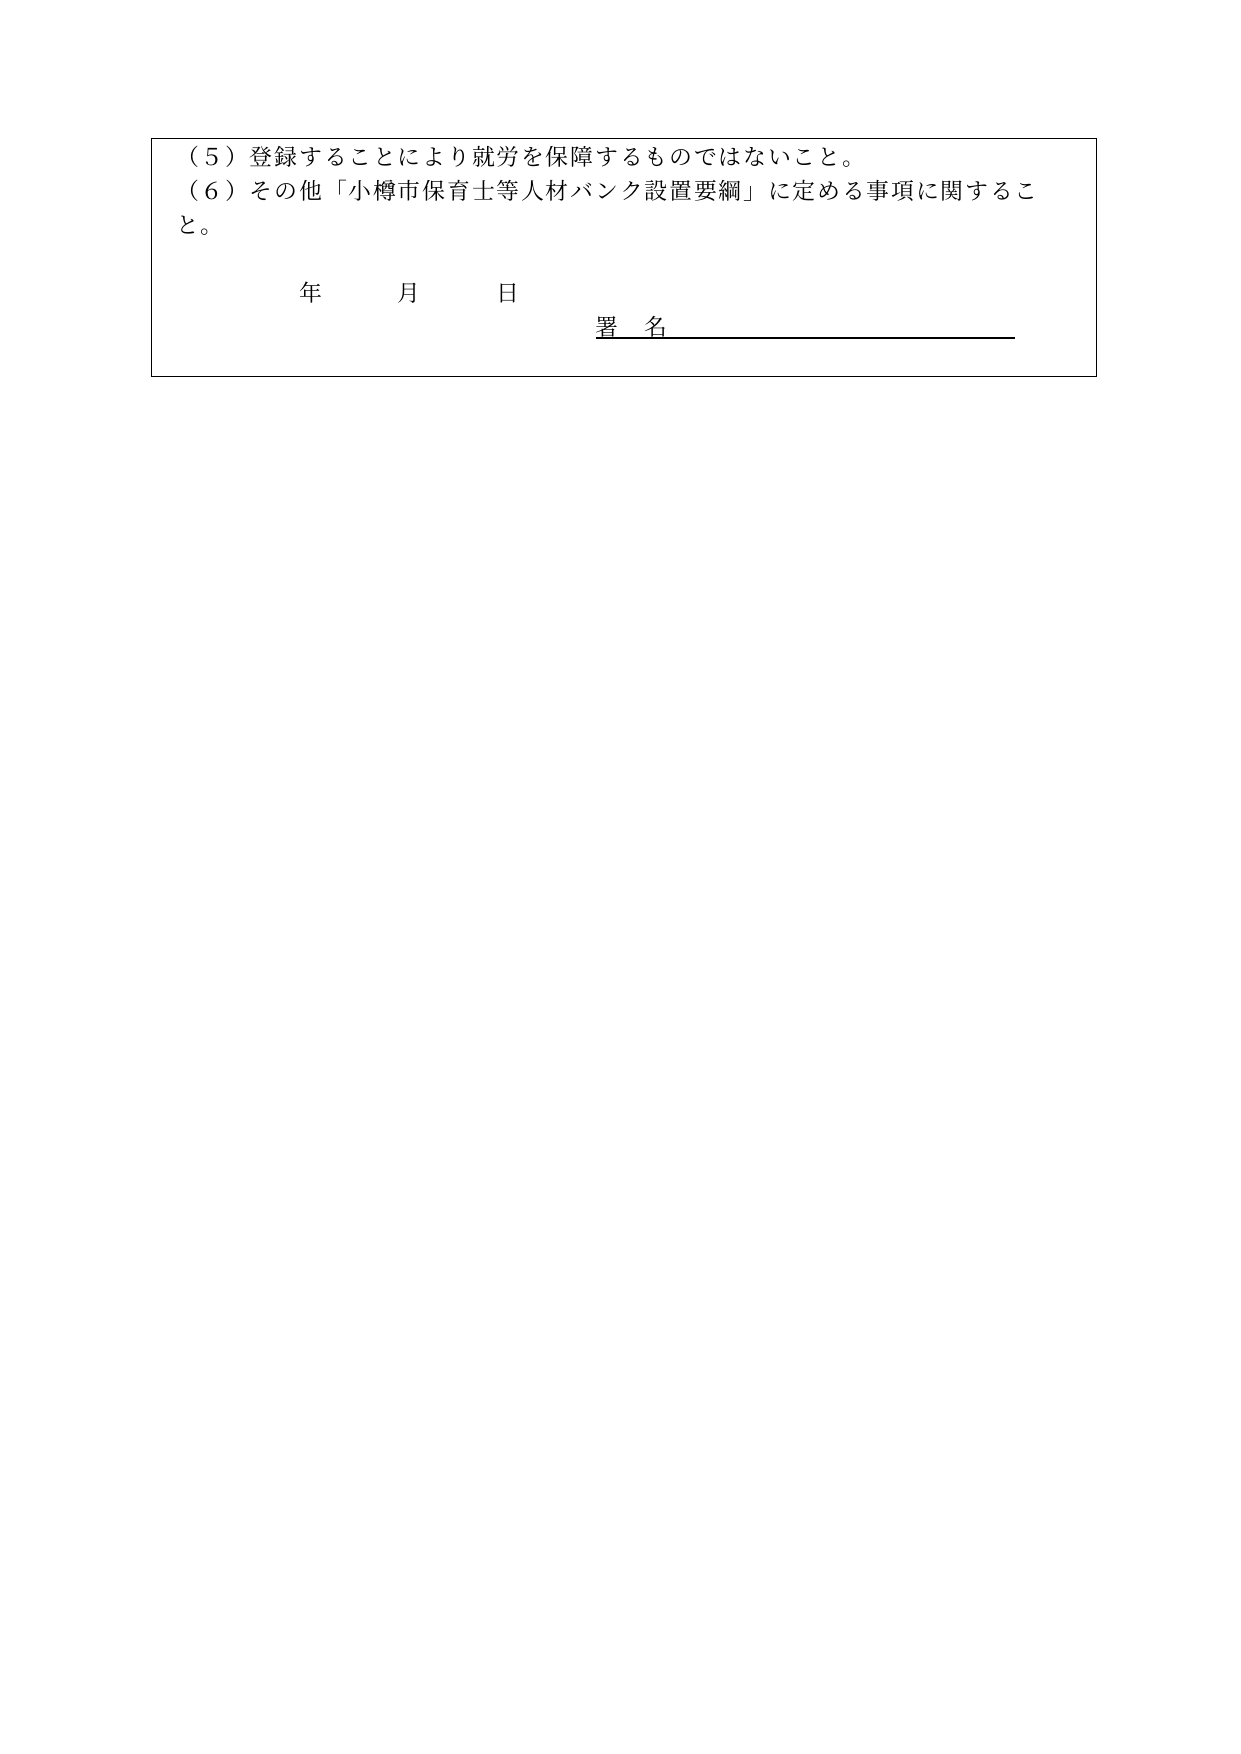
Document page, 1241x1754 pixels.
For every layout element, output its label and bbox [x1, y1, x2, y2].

table_header [152, 139, 1096, 376]
